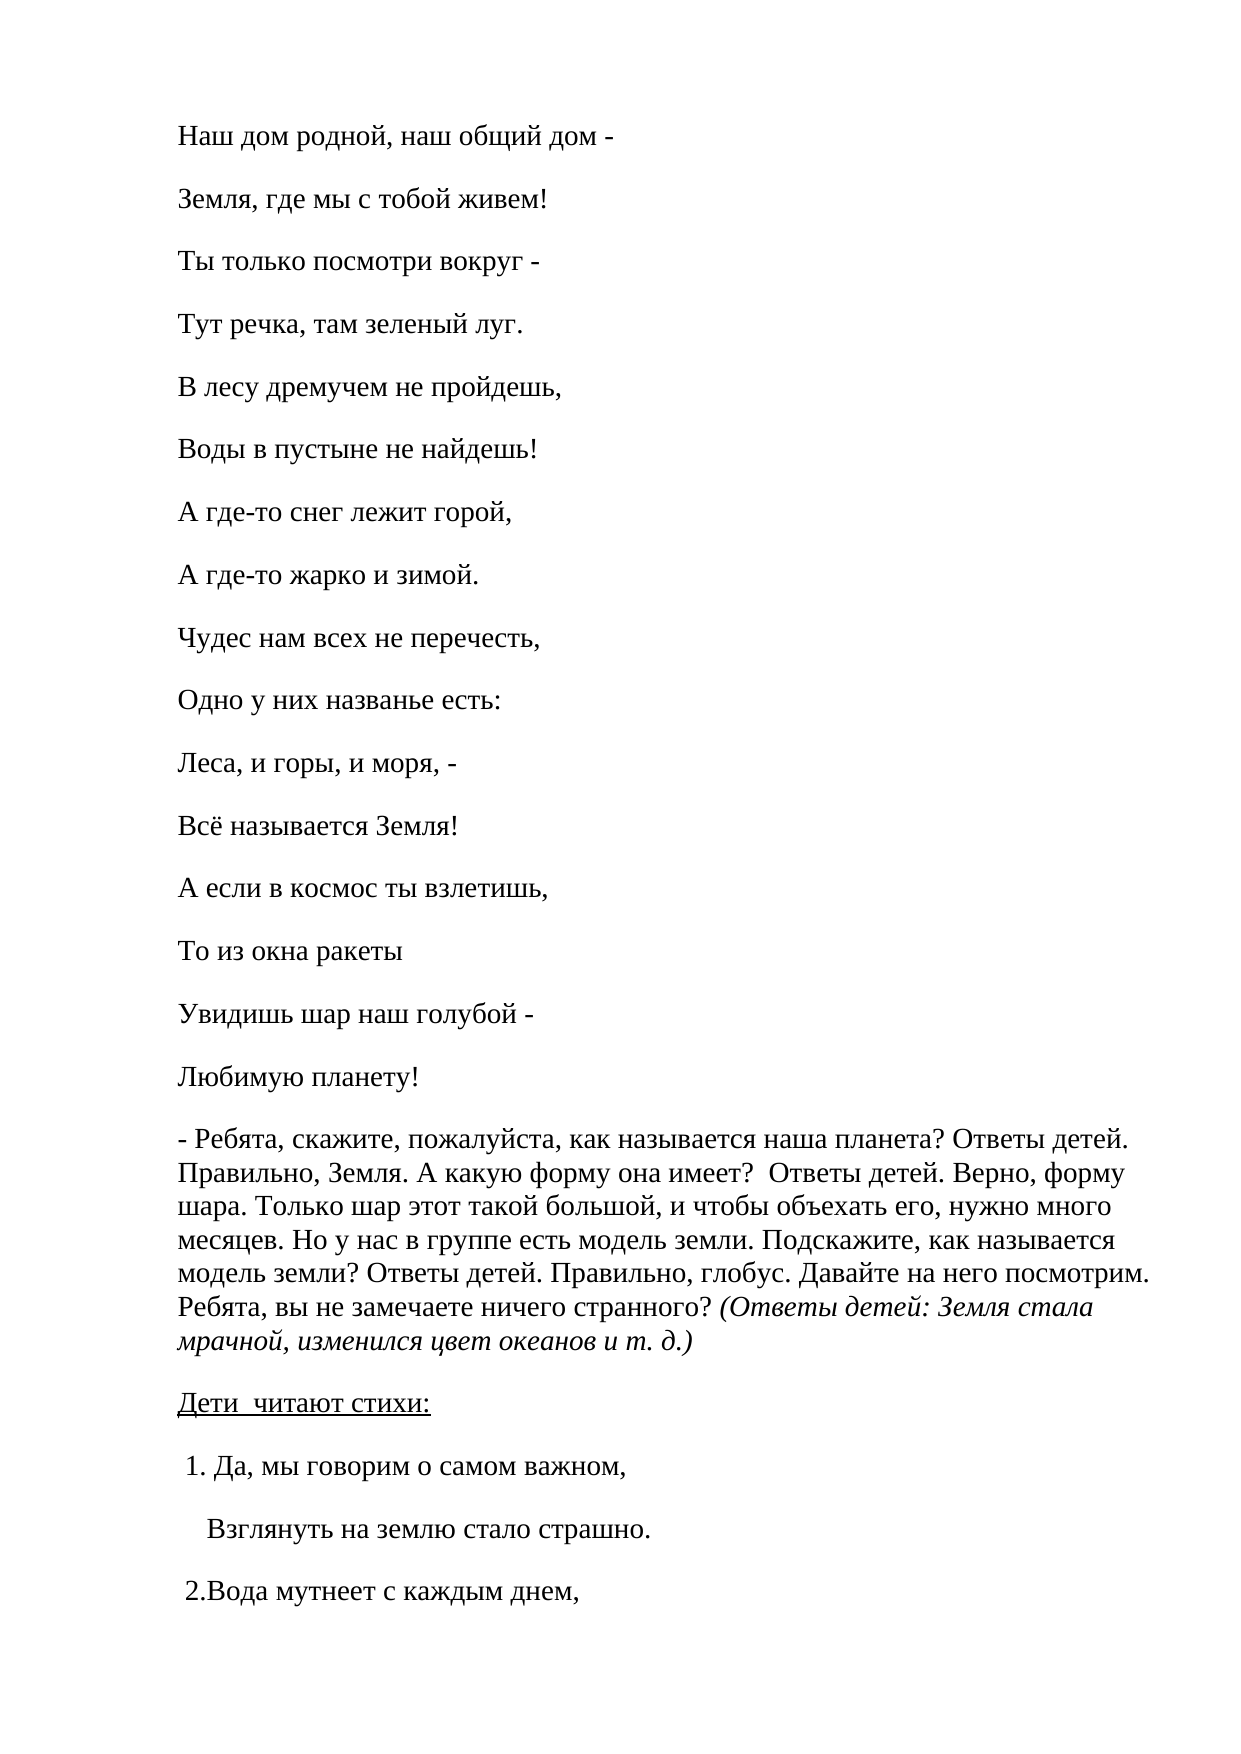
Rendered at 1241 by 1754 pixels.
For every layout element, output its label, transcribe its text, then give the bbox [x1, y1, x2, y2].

text 1. Да, мы говорим о самом важном, [177, 1448, 1152, 1482]
text Ты только посмотри вокруг - [177, 243, 1152, 277]
text Всё называется Земля! [177, 808, 1152, 841]
text Воды в пустыне не найдешь! [177, 432, 1152, 465]
text Тут речка, там зеленый луг. [177, 306, 1152, 340]
text То из окна ракеты [177, 933, 1152, 967]
text А если в космос ты взлетишь, [177, 871, 1152, 904]
text Земля, где мы с тобой живем! [177, 181, 1152, 214]
text 2.Вода мутнеет с каждым днем, [177, 1573, 1152, 1607]
text Дети читают стихи: [177, 1385, 1152, 1419]
text Одно у них названье есть: [177, 682, 1152, 716]
text Любимую планету! [177, 1059, 1152, 1092]
text Увидишь шар наш голубой - [177, 996, 1152, 1029]
text Чудес нам всех не перечесть, [177, 620, 1152, 653]
text В лесу дремучем не пройдешь, [177, 369, 1152, 402]
text - Ребята, скажите, пожалуйста, как называется наша планета? Ответы детей. Правильно, Земля. А какую форму она имеет? Ответы детей. Верно, форму шара. Только шар этот такой большой, и чтобы объехать его, нужно много месяцев. Но у нас в группе есть модель земли. Подскажите, как называется модель земли? Ответы детей. Правильно, глобус. Давайте на него посмотрим. Ребята, вы не замечаете ничего странного? (Ответы детей: Земля стала мрачной, изменился цвет океанов и т. д.) [177, 1121, 1152, 1356]
text Леса, и горы, и моря, - [177, 745, 1152, 779]
text А где-то снег лежит горой, [177, 494, 1152, 528]
text Наш дом родной, наш общий дом - [177, 118, 1152, 152]
text А где-то жарко и зимой. [177, 557, 1152, 591]
text Взглянуть на землю стало страшно. [177, 1511, 1152, 1544]
